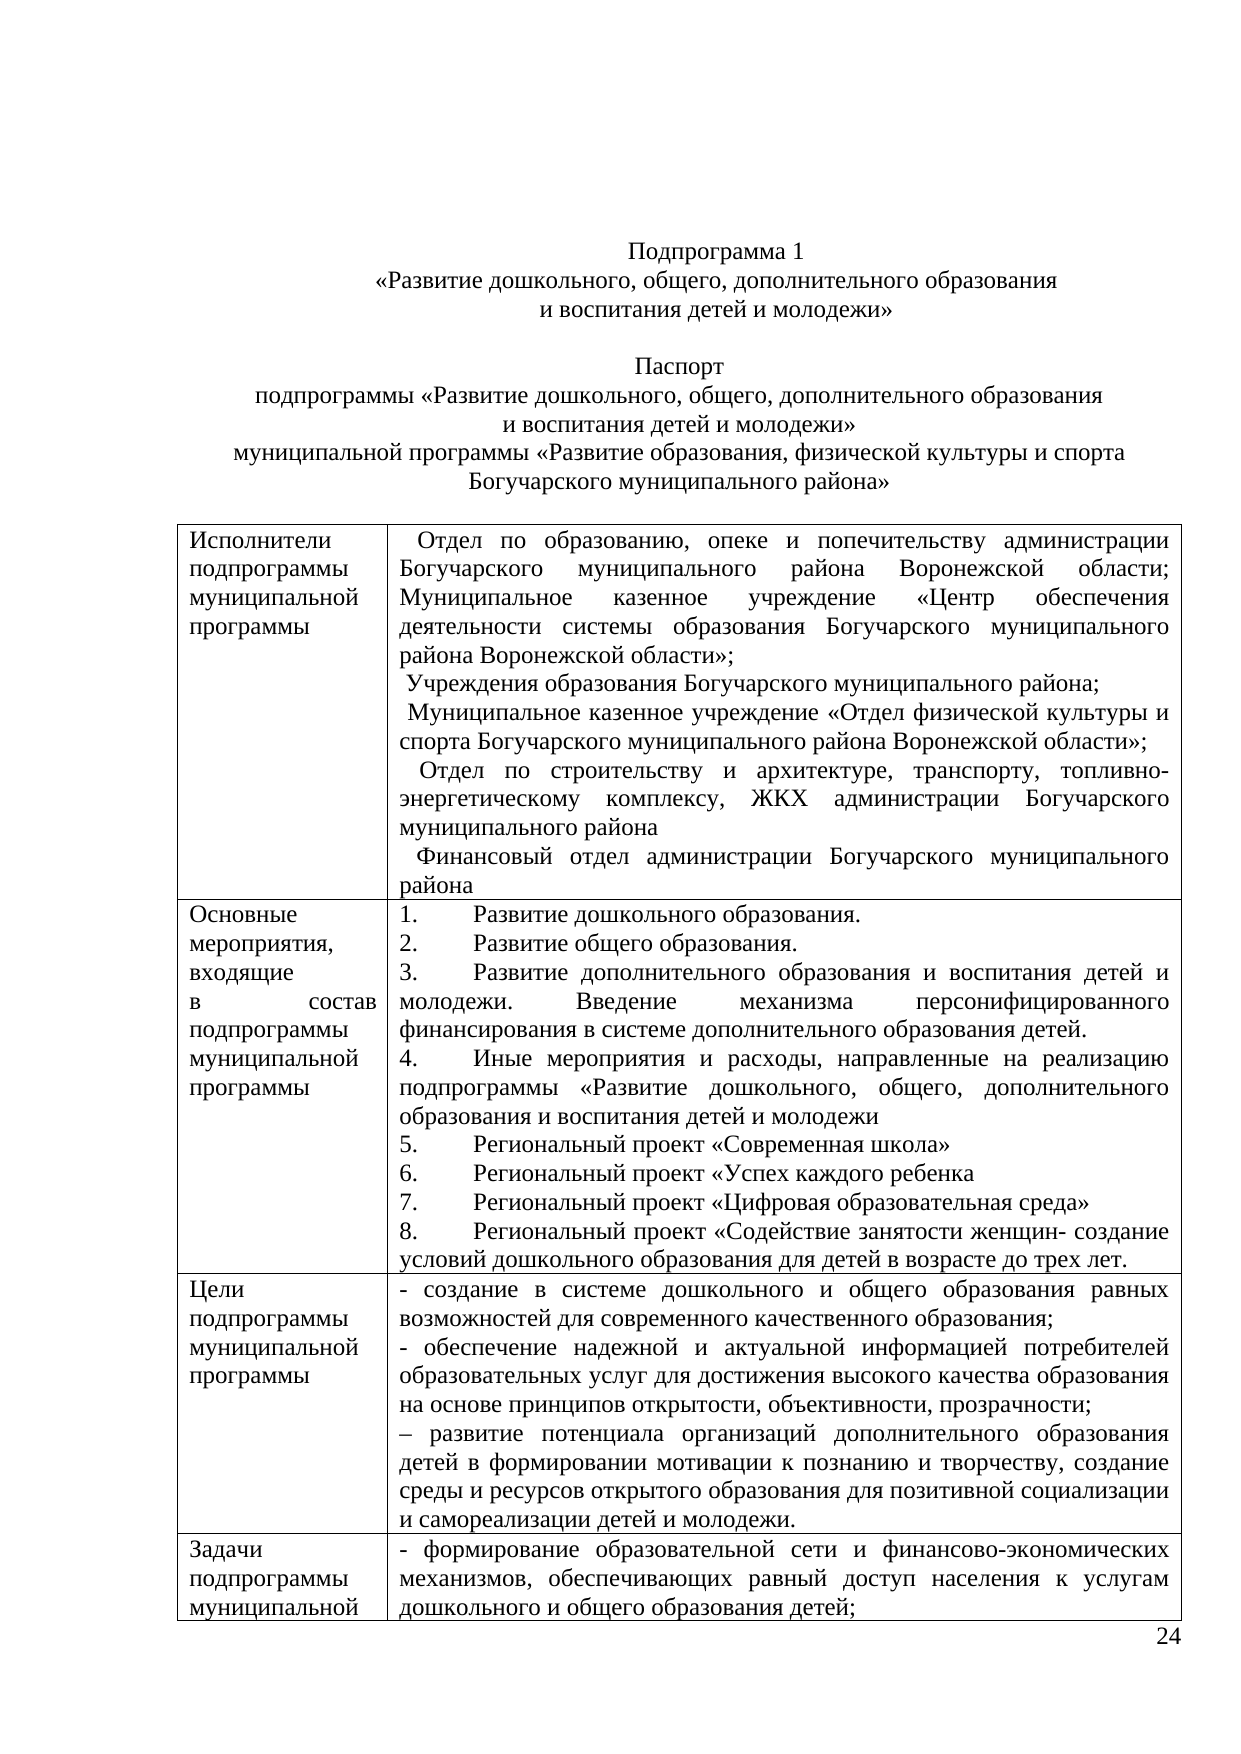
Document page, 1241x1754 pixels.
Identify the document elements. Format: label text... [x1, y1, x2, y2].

table_cell Основные мероприятия, входящие в состав подпрограммы муниципальной программы [178, 900, 387, 1273]
text и воспитания детей и молодежи» [177, 294, 1181, 322]
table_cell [178, 1534, 387, 1620]
text Подпрограмма 1 [177, 236, 1181, 265]
text «Развитие дошкольного, общего, дополнительного образования [177, 265, 1181, 294]
table_cell Развитие дошкольного образования. Развитие общего образования. Развитие дополнительного образования и воспитания детей и молодежи. Введение механизма персонифицированного финансирования в системе дополнительного образования детей. Иные мероприятия и расходы, направленные на реализацию подпрограммы «Развитие дошкольного, общего, дополнительного образования и воспитания детей и молодежи Региональный проект «Современная школа» Региональный проект «Успех каждого ребенка Региональный проект «Цифровая образовательная среда» Региональный проект «Содействие занятости женщин- создание условий дошкольного образования для детей в возрасте до трех лет. [388, 900, 1181, 1273]
table_cell - создание в системе дошкольного и общего образования равных возможностей для современного качественного образования; - обеспечение надежной и актуальной информацией потребителей образовательных услуг для достижения высокого качества образования на основе принципов открытости, объективности, прозрачности; – развитие потенциала организаций дополнительного образования детей в формировании мотивации к познанию и творчеству, создание среды и ресурсов открытого образования для позитивной социализации и самореализации детей и молодежи. [388, 1274, 1181, 1533]
table_cell Цели подпрограммы муниципальной программы [178, 1274, 387, 1533]
text Паспорт [177, 351, 1181, 380]
table_header Отдел по образованию, опеке и попечительству администрации Богучарского муниципального района Воронежской области; Муниципальное казенное учреждение «Центр обеспечения деятельности системы образования Богучарского муниципального района Воронежской области»; Учреждения образования Богучарского муниципального района; Муниципальное казенное учреждение «Отдел физической культуры и спорта Богучарского муниципального района Воронежской области»; Отдел по строительству и архитектуре, транспорту, топливно-энергетическому комплексу, ЖКХ администрации Богучарского муниципального района Финансовый отдел администрации Богучарского муниципального района [388, 525, 1181, 898]
text муниципальной программы «Развитие образования, физической культуры и спорта Богучарского муниципального района» [177, 437, 1181, 495]
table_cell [388, 1534, 1181, 1620]
text подпрограммы «Развитие дошкольного, общего, дополнительного образования [177, 380, 1181, 409]
text и воспитания детей и молодежи» [177, 409, 1181, 437]
table_header Исполнители подпрограммы муниципальной программы [178, 525, 387, 898]
